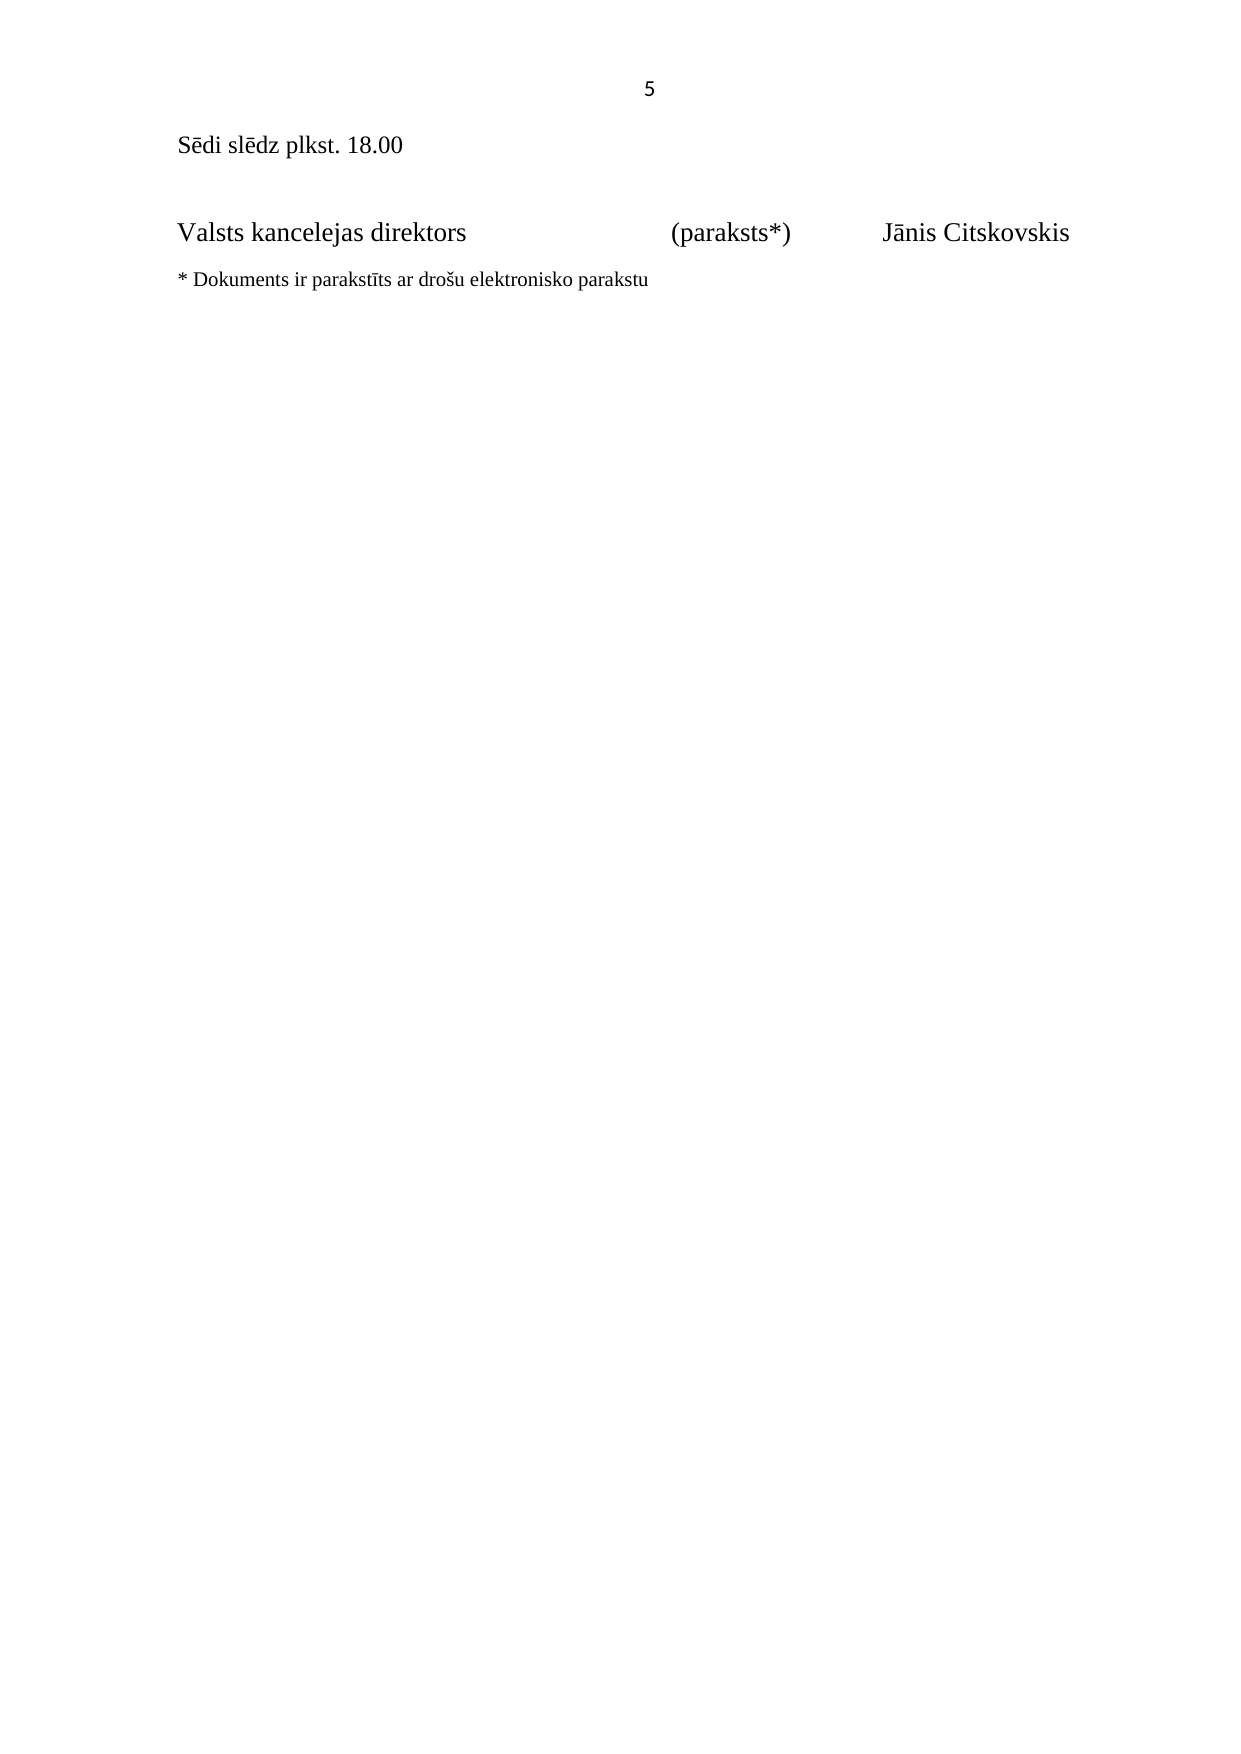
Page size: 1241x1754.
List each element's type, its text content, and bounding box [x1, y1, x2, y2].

text * Dokuments ir parakstīts ar drošu elektronisko parakstu [177, 266, 1122, 291]
table_header (paraksts*) [591, 216, 871, 247]
table_header Valsts kancelejas direktors [177, 216, 591, 247]
table_header Jānis Citskovskis [871, 216, 1107, 247]
text Sēdi slēdz plkst. 18.00 [177, 130, 1122, 159]
